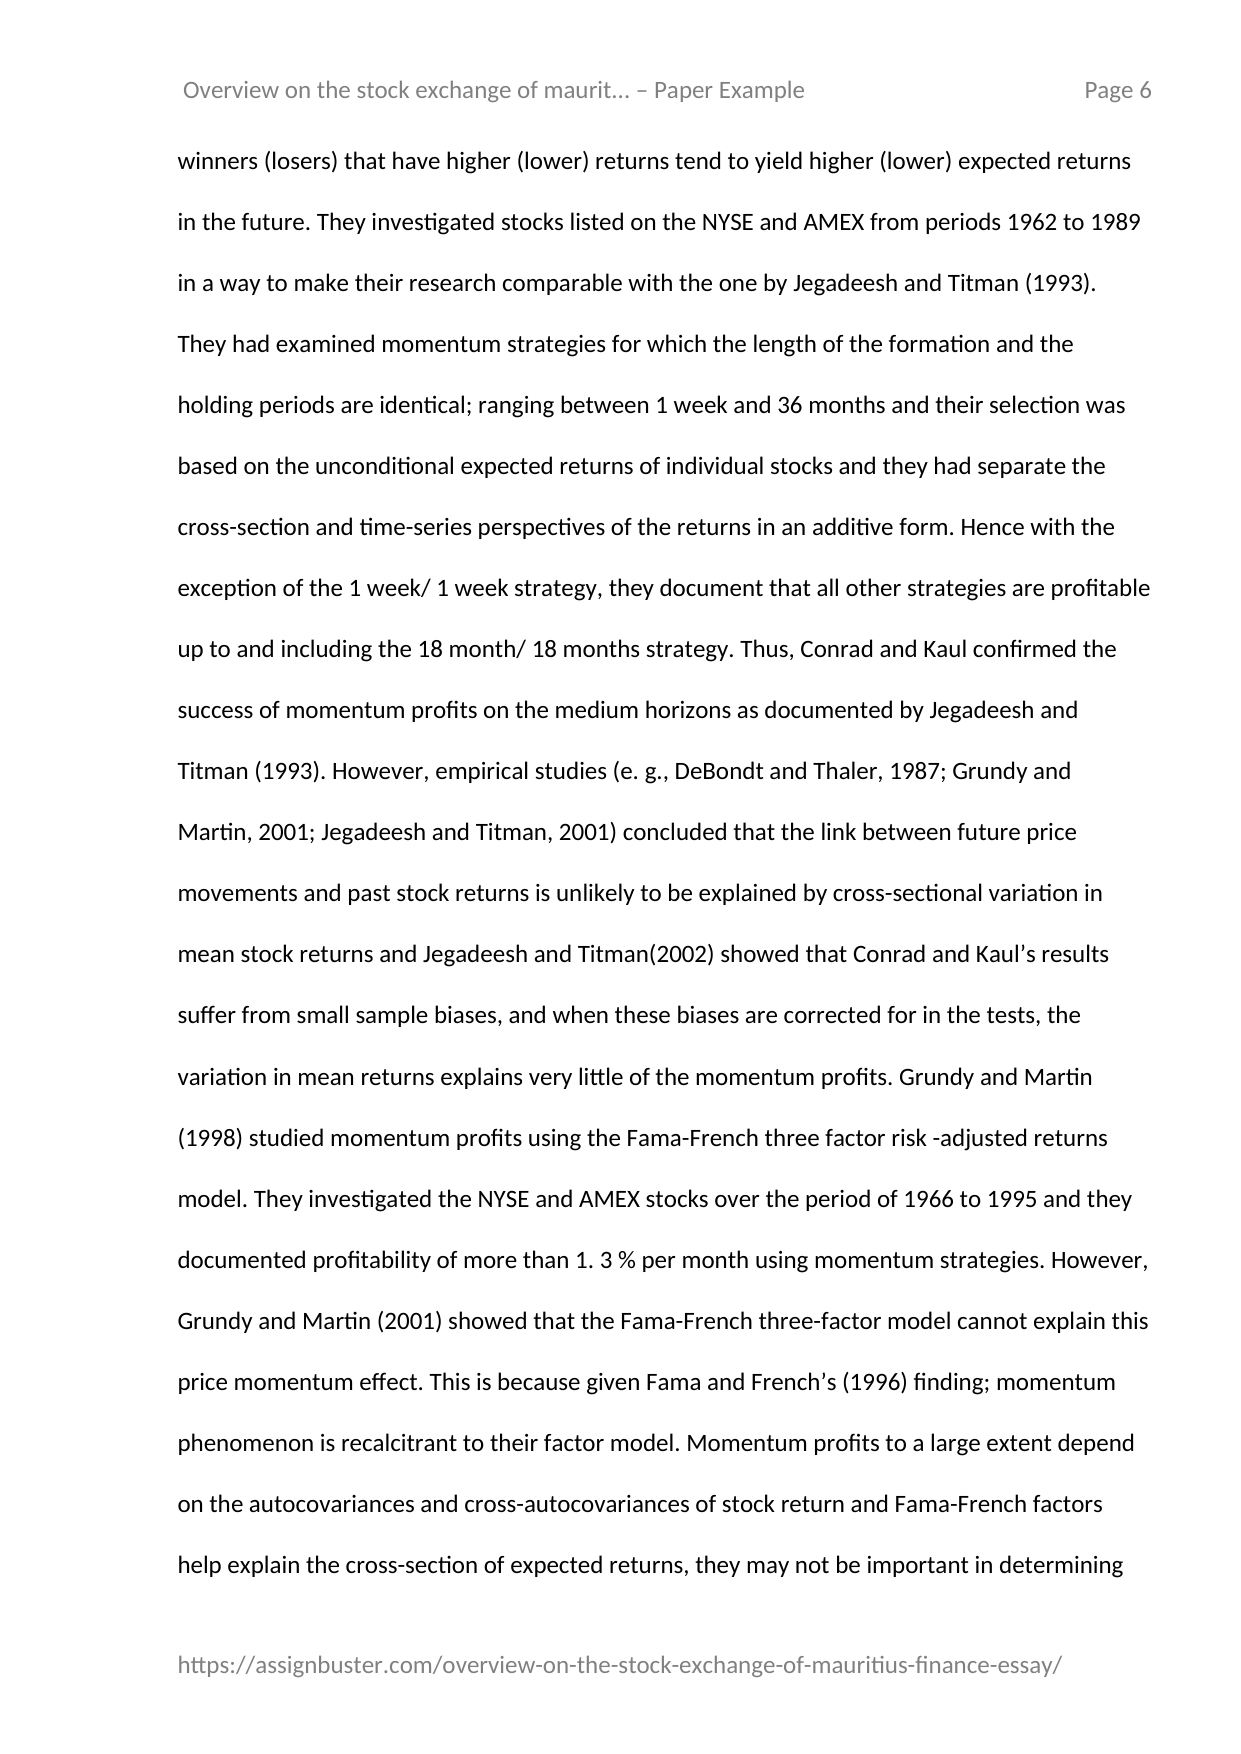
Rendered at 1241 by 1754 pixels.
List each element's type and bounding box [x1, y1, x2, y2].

text [177, 145, 1152, 1579]
